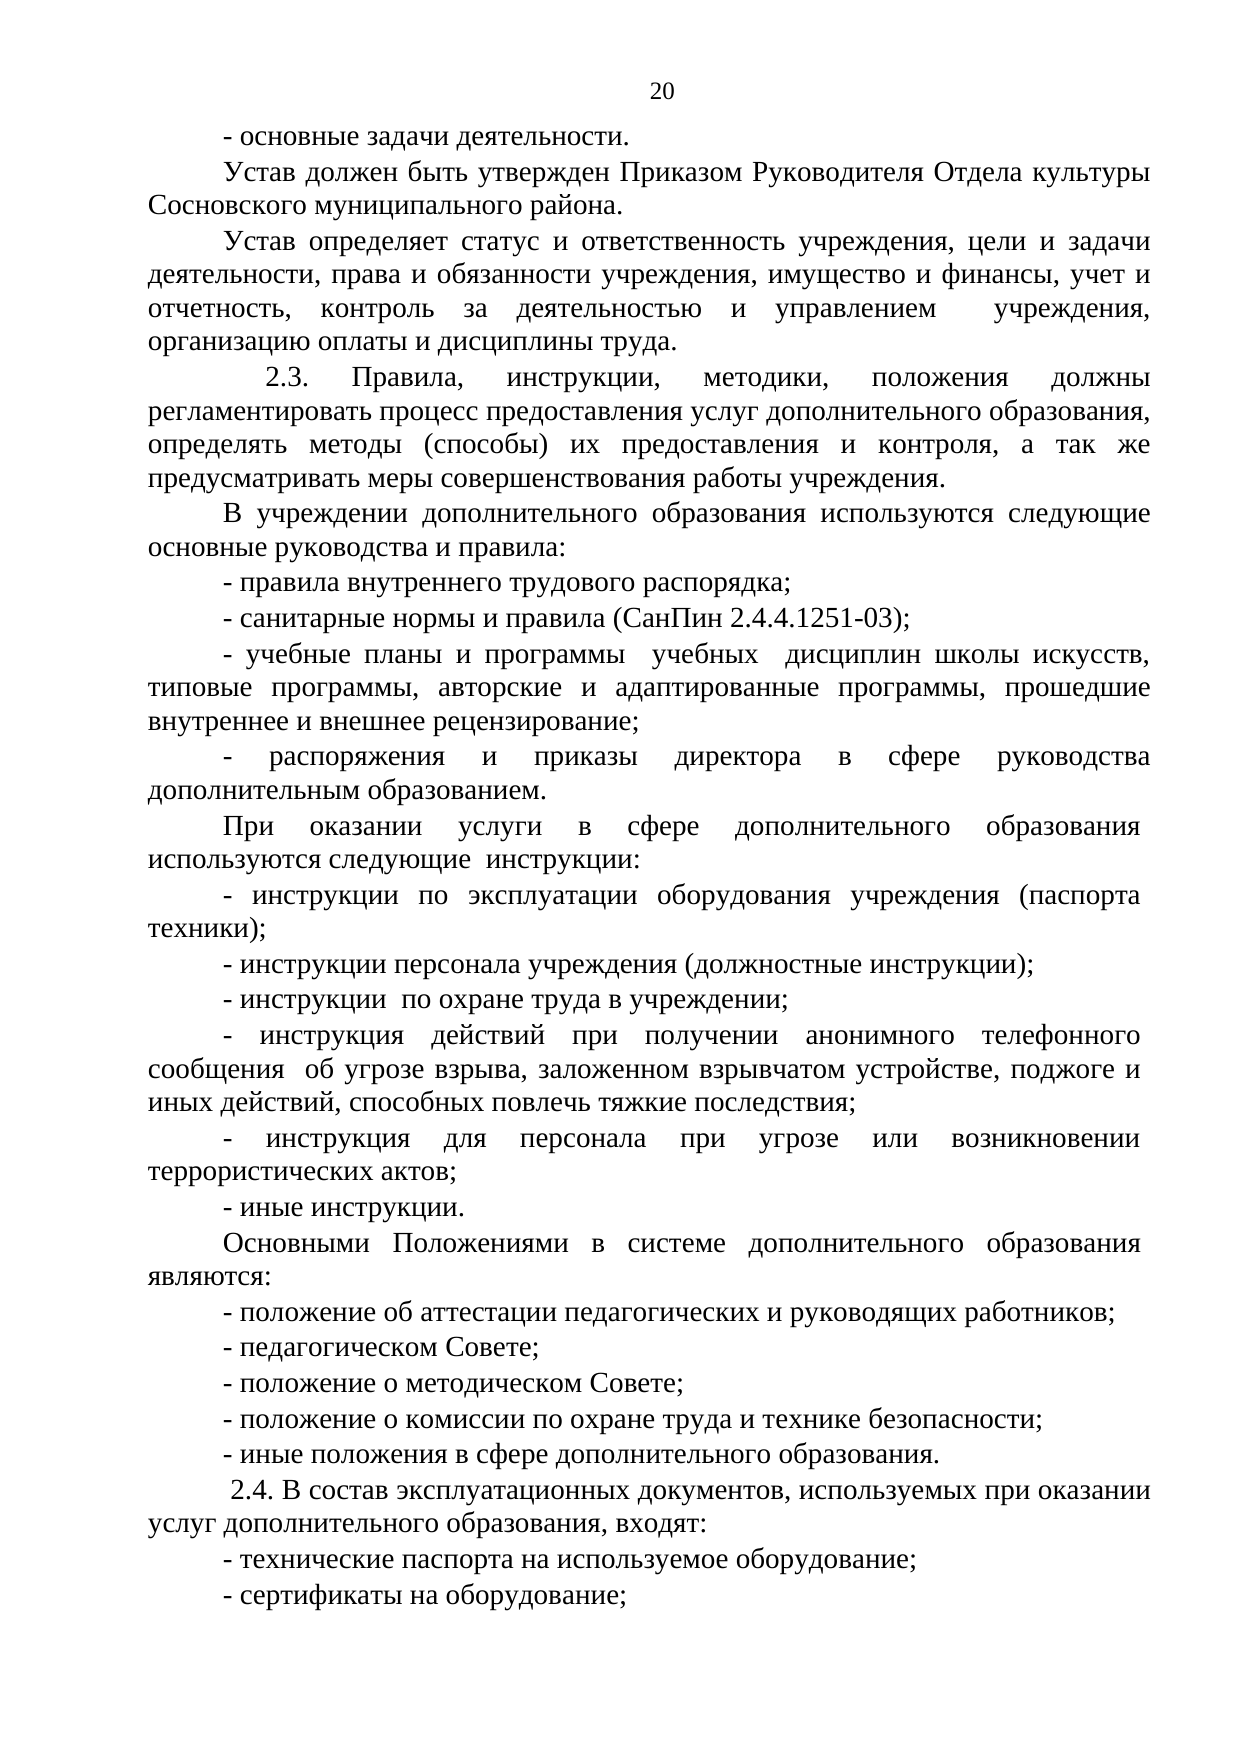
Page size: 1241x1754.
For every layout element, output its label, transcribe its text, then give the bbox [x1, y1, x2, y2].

text - инструкции персонала учреждения (должностные инструкции); [148, 946, 1141, 979]
text - педагогическом Совете; [148, 1329, 1141, 1363]
text - инструкции по охране труда в учреждении; [148, 982, 1141, 1015]
text 2.4. В состав эксплуатационных документов, используемых при оказании услуг дополнительного образования, входят: [148, 1472, 1152, 1539]
text 2.3. Правила, инструкции, методики, положения должны регламентировать процесс предоставления услуг дополнительного образования, определять методы (способы) их предоставления и контроля, а так же предусматривать меры совершенствования работы учреждения. [148, 359, 1152, 493]
text При оказании услуги в сфере дополнительного образования используются следующие инструкции: [148, 808, 1141, 875]
text Устав должен быть утвержден Приказом Руководителя Отдела культуры Сосновского муниципального района. [148, 154, 1152, 221]
text - сертификаты на оборудование; [148, 1577, 1152, 1610]
text - учебные планы и программы учебных дисциплин школы искусств, типовые программы, авторские и адаптированные программы, прошедшие внутреннее и внешнее рецензирование; [148, 636, 1152, 736]
text - положение о методическом Совете; [148, 1365, 1141, 1399]
text - иные инструкции. [148, 1189, 1141, 1223]
text - инструкция для персонала при угрозе или возникновении террористических актов; [148, 1120, 1141, 1187]
text - иные положения в сфере дополнительного образования. [148, 1436, 1141, 1470]
text В учреждении дополнительного образования используются следующие основные руководства и правила: [148, 495, 1152, 562]
text - распоряжения и приказы директора в сфере руководства дополнительным образованием. [148, 738, 1152, 806]
text - положение об аттестации педагогических и руководящих работников; [148, 1294, 1141, 1327]
text - правила внутреннего трудового распорядка; [148, 564, 1152, 598]
text Основными Положениями в системе дополнительного образования являются: [148, 1225, 1141, 1292]
text - основные задачи деятельности. [148, 118, 1152, 152]
text - санитарные нормы и правила (СанПин 2.4.4.1251-03); [148, 600, 1152, 634]
text Устав определяет статус и ответственность учреждения, цели и задачи деятельности, права и обязанности учреждения, имущество и финансы, учет и отчетность, контроль за деятельностью и управлением учреждения, организацию оплаты и дисциплины труда. [148, 223, 1152, 357]
text - положение о комиссии по охране труда и технике безопасности; [148, 1401, 1141, 1434]
text - инструкции по эксплуатации оборудования учреждения (паспорта техники); [148, 877, 1141, 944]
text - инструкция действий при получении анонимного телефонного сообщения об угрозе взрыва, заложенном взрывчатом устройстве, поджоге и иных действий, способных повлечь тяжкие последствия; [148, 1017, 1141, 1118]
text - технические паспорта на используемое оборудование; [148, 1541, 1152, 1575]
